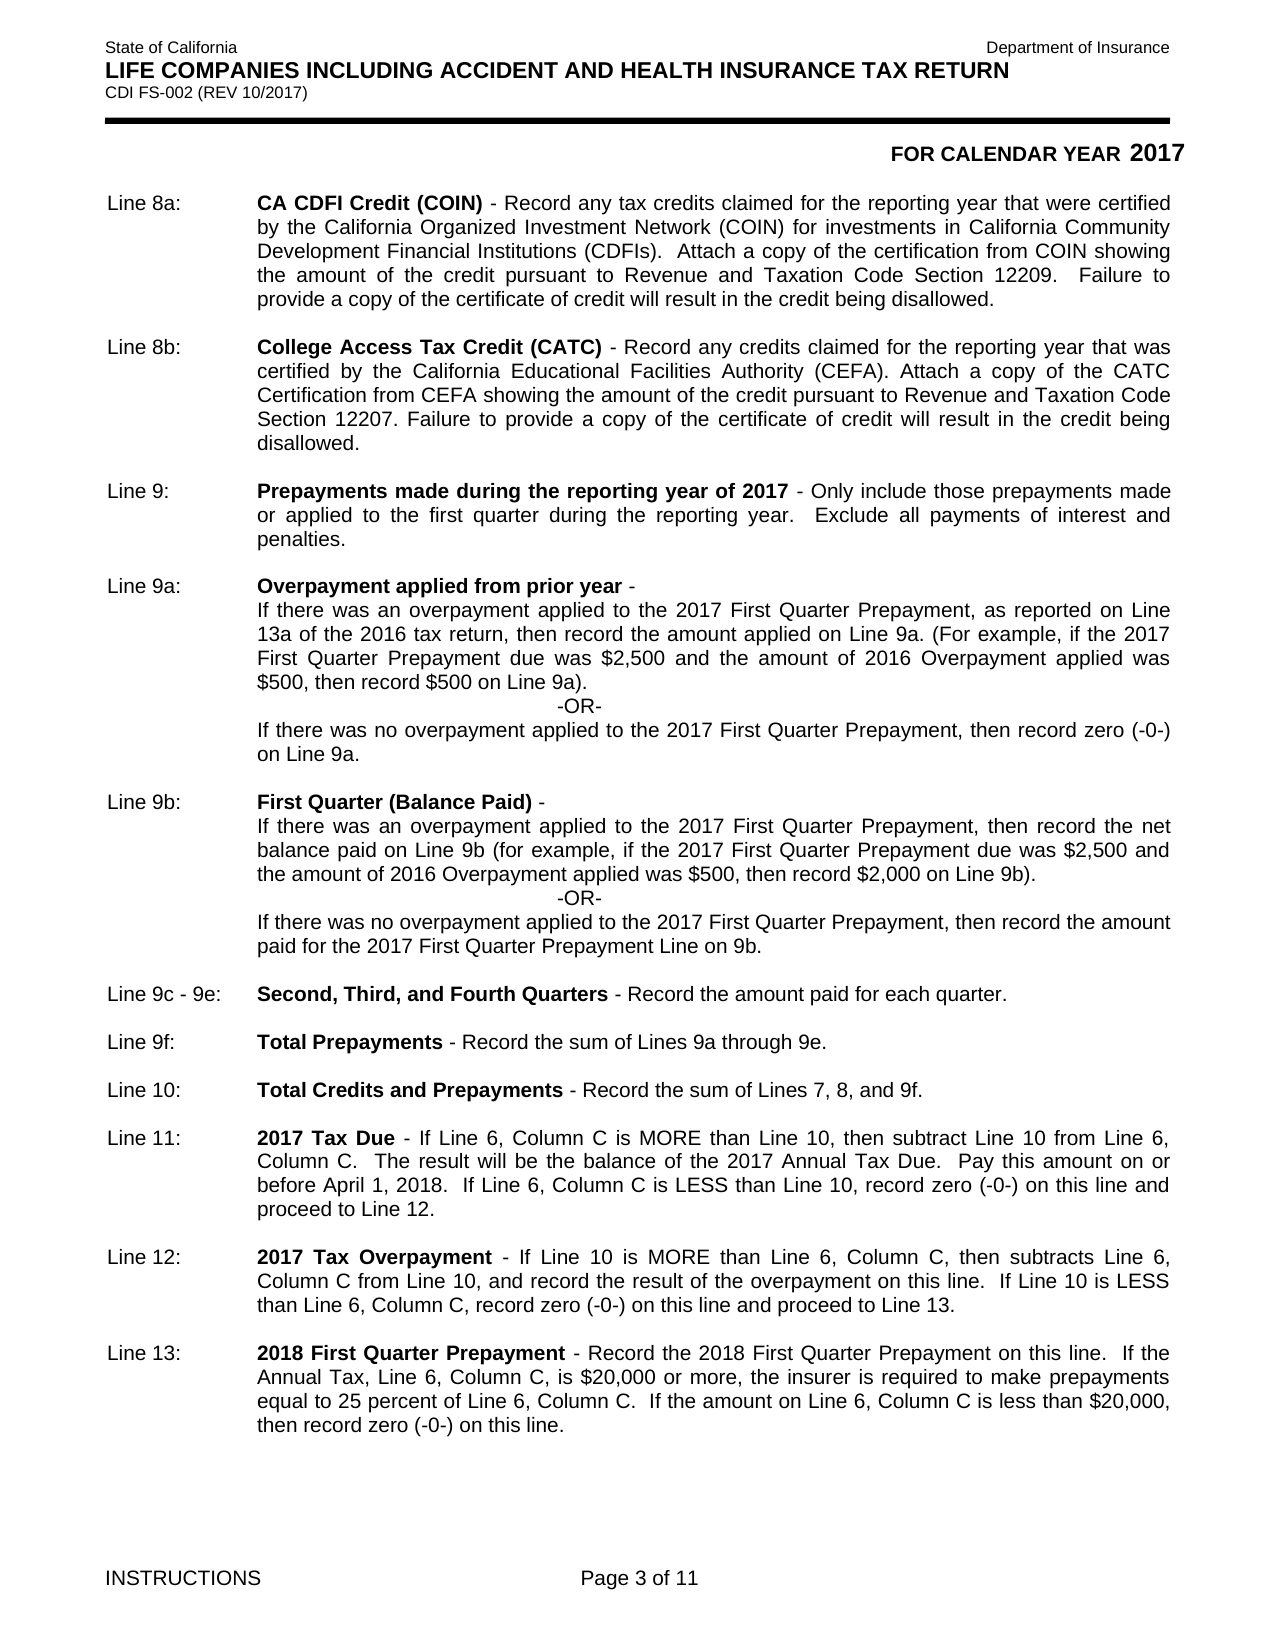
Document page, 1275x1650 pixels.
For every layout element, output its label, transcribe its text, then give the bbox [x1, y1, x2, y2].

table_cell Prepayments made during the reporting year of 2017 - Only include those prepayments made or applied to the first quarter during the reporting year. Exclude all payments of interest and penalties. [246, 479, 1183, 574]
table_cell Line 10: [96, 1078, 246, 1125]
table_cell Line 12: [96, 1245, 246, 1341]
table_cell Line 11: [96, 1125, 246, 1245]
table_cell Line 9c - 9e: [96, 982, 246, 1029]
table_cell Line 9: [96, 479, 246, 574]
table_cell Second, Third, and Fourth Quarters - Record the amount paid for each quarter. [246, 982, 1183, 1029]
table_cell Line 9a: [96, 574, 246, 790]
table_cell College Access Tax Credit (CATC) - Record any credits claimed for the reporting year that was certified by the California Educational Facilities Authority (CEFA). Attach a copy of the CATC Certification from CEFA showing the amount of the credit pursuant to Revenue and Taxation Code Section 12207. Failure to provide a copy of the certificate of credit will result in the credit being disallowed. [246, 335, 1183, 478]
table_cell Line 9b: [96, 790, 246, 982]
table_cell 2017 Tax Overpayment - If Line 10 is MORE than Line 6, Column C, then subtracts Line 6, Column C from Line 10, and record the result of the overpayment on this line. If Line 10 is LESS than Line 6, Column C, record zero (-0-) on this line and proceed to Line 13. [246, 1245, 1183, 1341]
table_cell CA CDFI Credit (COIN) - Record any tax credits claimed for the reporting year that were certified by the California Organized Investment Network (COIN) for investments in California Community Development Financial Institutions (CDFIs). Attach a copy of the certification from COIN showing the amount of the credit pursuant to Revenue and Taxation Code Section 12209. Failure to provide a copy of the certificate of credit will result in the credit being disallowed. [246, 191, 1183, 335]
table_cell 2018 First Quarter Prepayment - Record the 2018 First Quarter Prepayment on this line. If the Annual Tax, Line 6, Column C, is $20,000 or more, the insurer is required to make prepayments equal to 25 percent of Line 6, Column C. If the amount on Line 6, Column C is less than $20,000, then record zero (-0-) on this line. [246, 1341, 1183, 1533]
table_cell 2017 Tax Due - If Line 6, Column C is MORE than Line 10, then subtract Line 10 from Line 6, Column C. The result will be the balance of the 2017 Annual Tax Due. Pay this amount on or before April 1, 2018. If Line 6, Column C is LESS than Line 10, record zero (-0-) on this line and proceed to Line 12. [246, 1125, 1183, 1245]
table_cell Line 8a: [96, 191, 246, 335]
table_cell Line 8b: [96, 335, 246, 478]
table_cell Line 9f: [96, 1030, 246, 1077]
table_cell Total Credits and Prepayments - Record the sum of Lines 7, 8, and 9f. [246, 1078, 1183, 1125]
table_cell First Quarter (Balance Paid) - If there was an overpayment applied to the 2017 First Quarter Prepayment, then record the net balance paid on Line 9b (for example, if the 2017 First Quarter Prepayment due was $2,500 and the amount of 2016 Overpayment applied was $500, then record $2,000 on Line 9b). - If there was no overpayment applied to the 2017 First Quarter Prepayment, then record the amount paid for the 2017 First Quarter Prepayment Line on 9b. [246, 790, 1183, 982]
table_cell Line 13: [96, 1341, 246, 1533]
table_cell Overpayment applied from prior year - If there was an overpayment applied to the 2017 First Quarter Prepayment, as reported on Line 13a of the 2016 tax return, then record the amount applied on Line 9a. (For example, if the 2017 First Quarter Prepayment due was $2,500 and the amount of 2016 Overpayment applied was $500, then record $500 on Line 9a). - If there was no overpayment applied to the 2017 First Quarter Prepayment, then record zero (-0-) on Line 9a. [246, 574, 1183, 790]
table_cell Total Prepayments - Record the sum of Lines 9a through 9e. [246, 1030, 1183, 1077]
